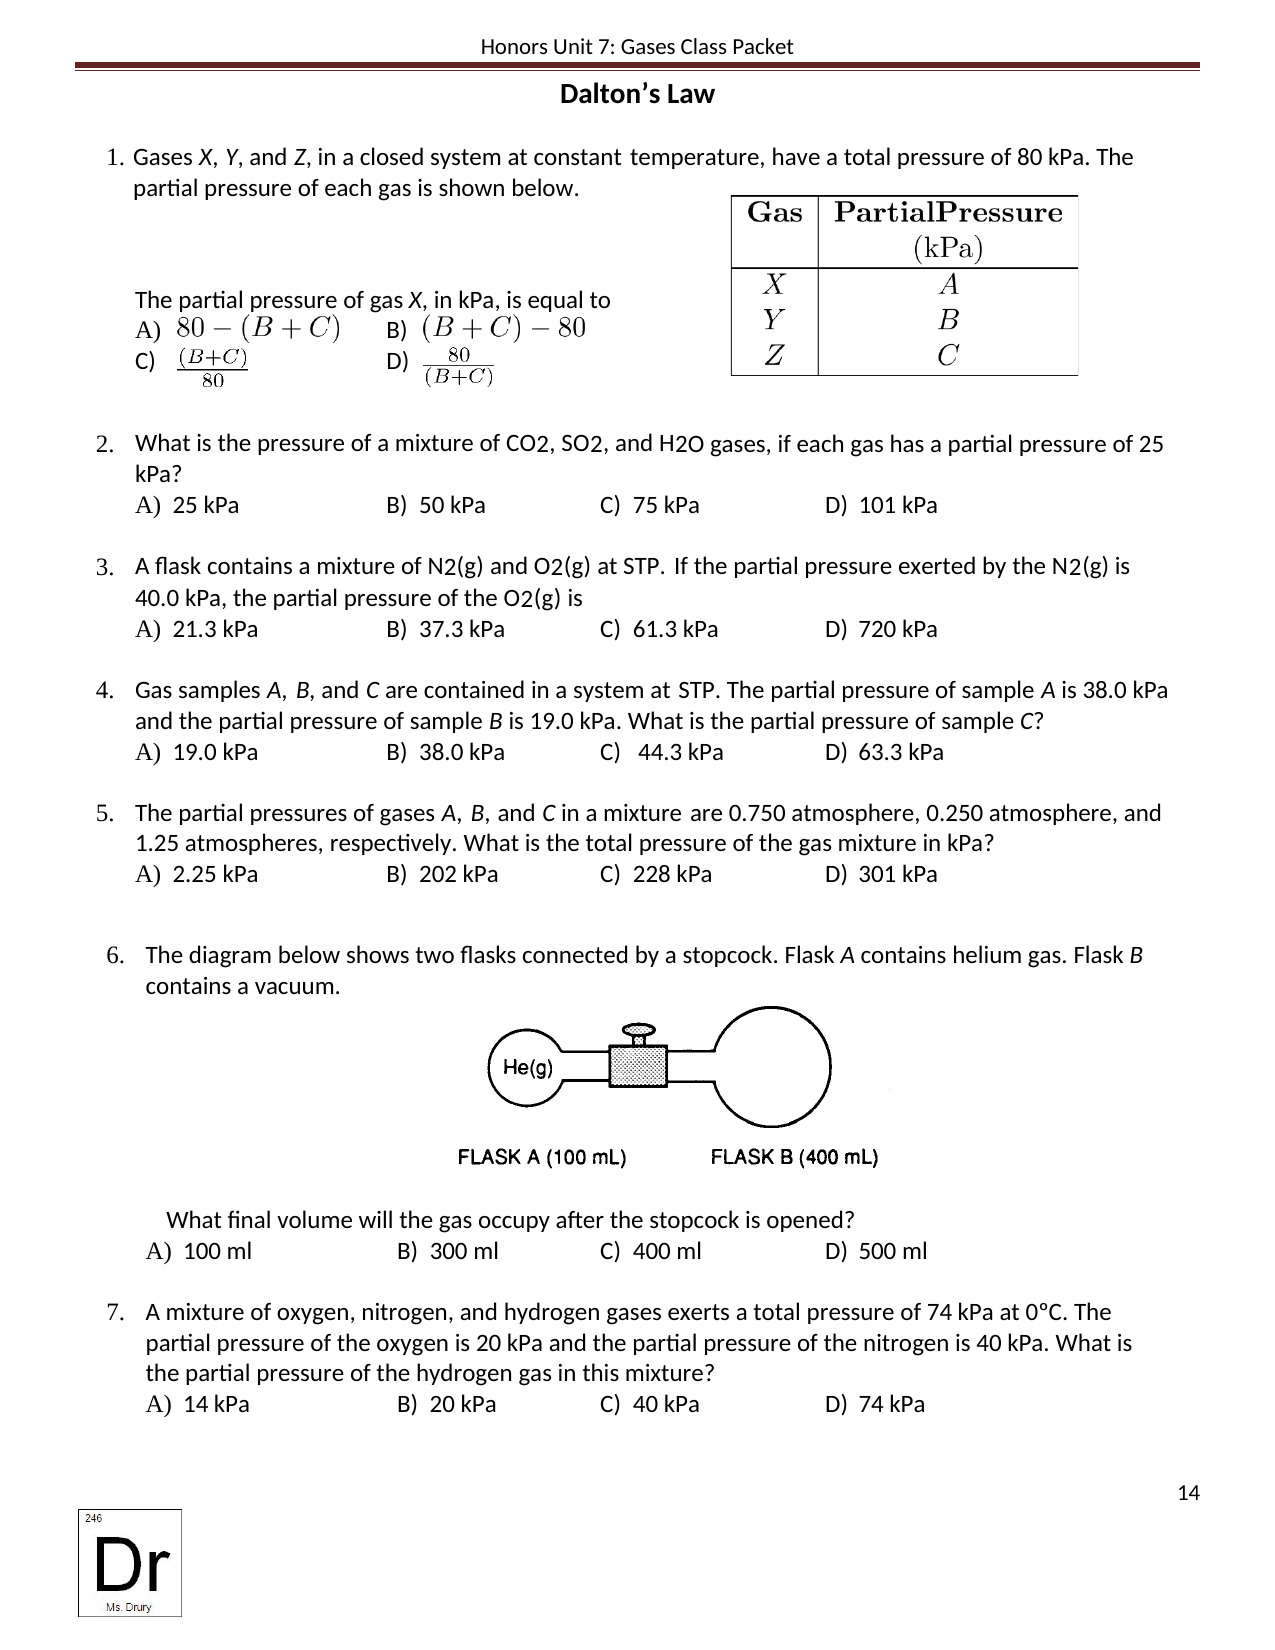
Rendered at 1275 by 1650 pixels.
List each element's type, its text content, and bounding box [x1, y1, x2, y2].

text What final volume will the gas occupy after the stopcock is opened? [166, 1204, 1169, 1235]
text Dalton’s Law [75, 75, 1200, 111]
picture [177, 376, 248, 387]
list 21.3 kPa B) 37.3 kPa C) 61.3 kPa D) 720 kPa [135, 613, 1200, 644]
list A mixture of oxygen, nitrogen, and hydrogen gases exerts a total pressure of 74 kPa at 0ºC. The partial pressure of the oxygen is 20 kPa and the partial pressure of the nitrogen is 40 kPa. What is the partial pressure of the hydrogen gas in this mixture? [106, 1296, 1169, 1388]
picture [423, 376, 494, 387]
list 100 ml B) 300 ml C) 400 ml D) 500 ml [145, 1235, 1200, 1266]
list Gases X, Y, and Z, in a closed system at constant temperature, have a total pressure of 80 kPa. The partial pressure of each gas is shown below. [106, 141, 1180, 202]
list B) [135, 314, 1200, 345]
list 19.0 kPa B) 38.0 kPa C) 44.3 kPa D) 63.3 kPa [135, 736, 1200, 766]
picture [730, 202, 1079, 284]
list A flask contains a mixture of N2(g) and O2(g) at STP. If the partial pressure exerted by the N2(g) is 40.0 kPa, the partial pressure of the O2(g) is [96, 550, 1168, 613]
text C) D) [135, 345, 1200, 376]
list The partial pressures of gases A, B, and C in a mixture are 0.750 atmosphere, 0.250 atmosphere, and 1.25 atmospheres, respectively. What is the total pressure of the gas mixture in kPa? [96, 797, 1172, 858]
picture [75, 1506, 184, 1619]
list The diagram below shows two flasks connected by a stopcock. Flask A contains helium gas. Flask B contains a vacuum. [106, 939, 1200, 1001]
list 14 kPa B) 20 kPa C) 40 kPa D) 74 kPa [145, 1388, 1200, 1418]
list 25 kPa B) 50 kPa C) 75 kPa D) 101 kPa [135, 489, 1200, 520]
picture [450, 1000, 890, 1184]
text The partial pressure of gas X, in kPa, is equal to [135, 284, 1180, 314]
list 2.25 kPa B) 202 kPa C) 228 kPa D) 301 kPa [135, 858, 1200, 888]
list What is the pressure of a mixture of CO2, SO2, and H2O gases, if each gas has a partial pressure of 25 kPa? [96, 427, 1167, 489]
list Gas samples A, B, and C are contained in a system at STP. The partial pressure of sample A is 38.0 kPa and the partial pressure of sample B is 19.0 kPa. What is the partial pressure of sample C? [96, 674, 1180, 736]
